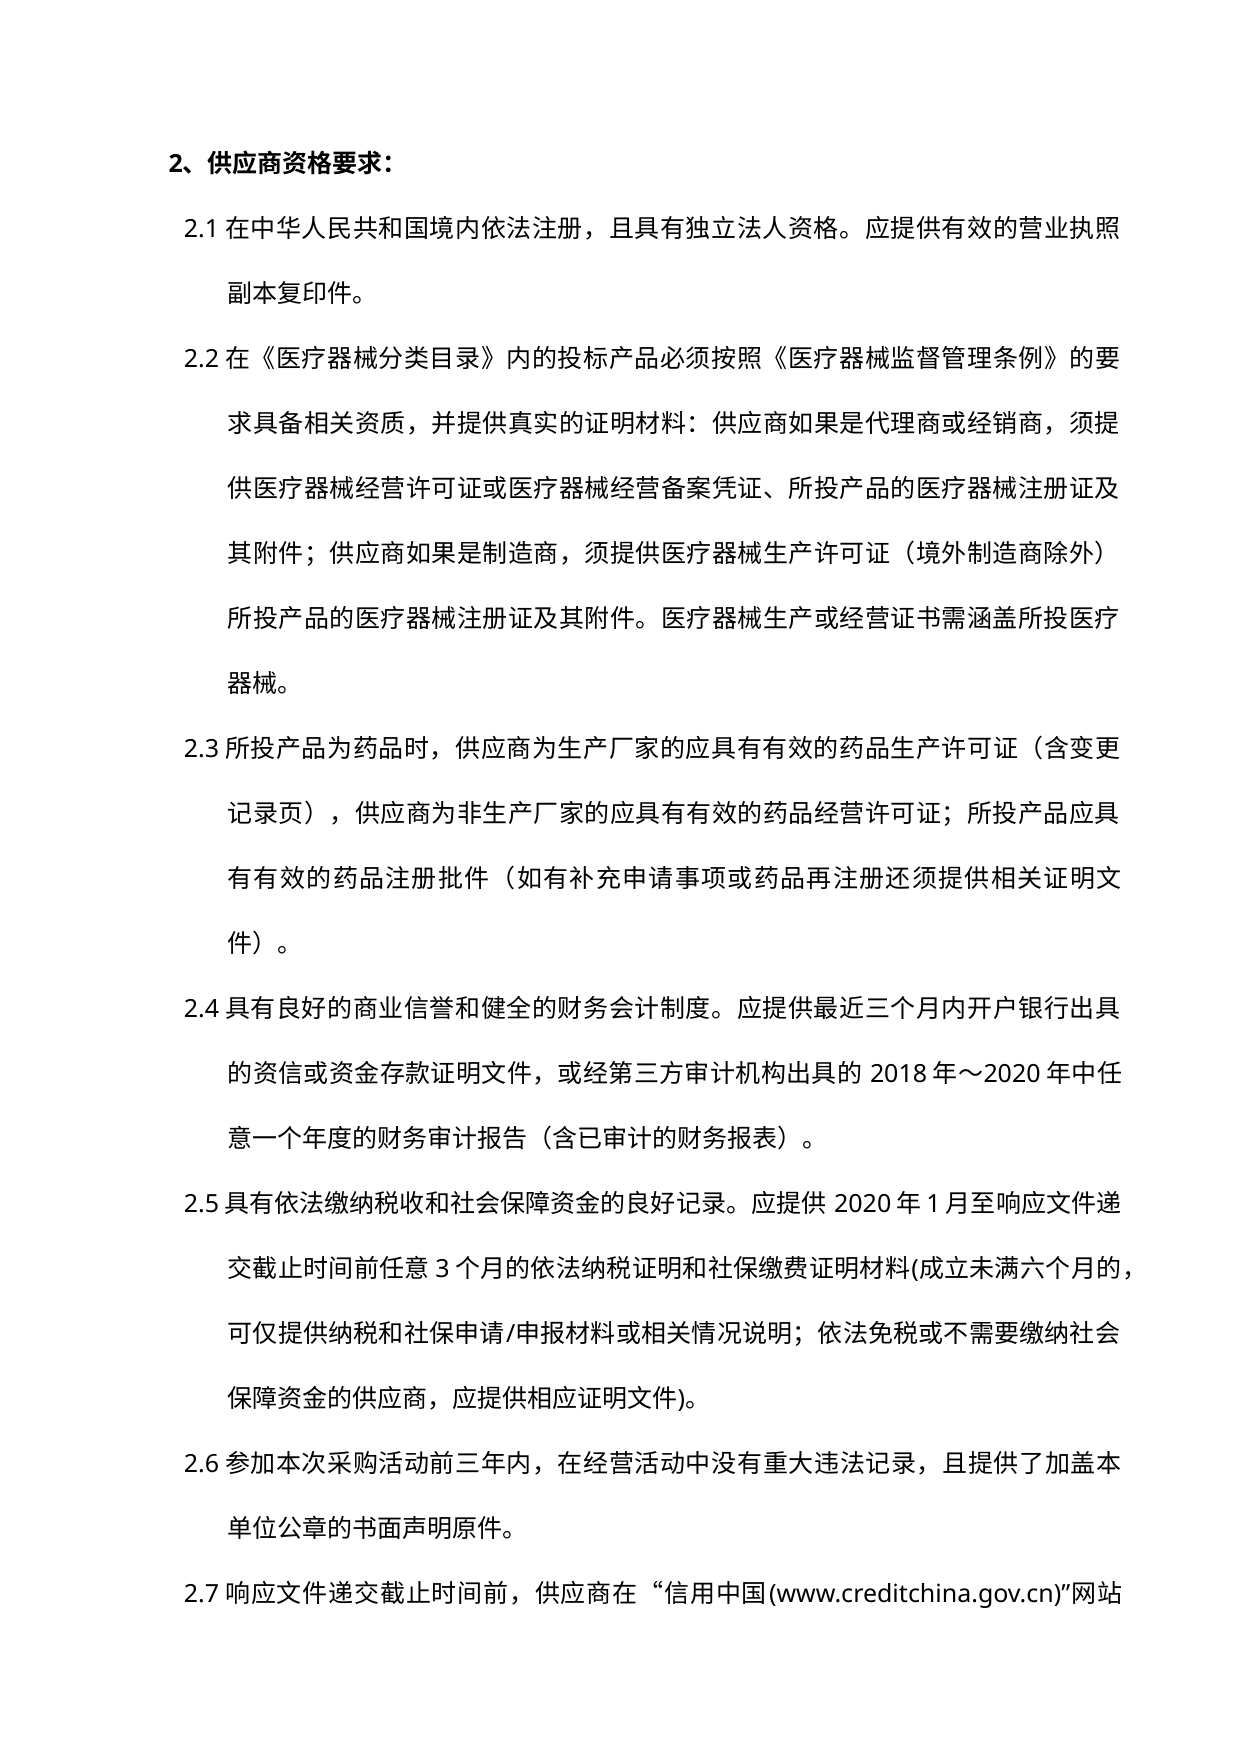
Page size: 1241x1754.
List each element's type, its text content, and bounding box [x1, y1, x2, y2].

text 2.3所投产品为药品时，供应商为生产厂家的应具有有效的药品生产许可证（含变更记录页），供应商为非生产厂家的应具有有效的药品经营许可证；所投产品应具有有效的药品注册批件（如有补充申请事项或药品再注册还须提供相关证明文件）。 [184, 714, 1122, 974]
text 2.2在《医疗器械分类目录》内的投标产品必须按照《医疗器械监督管理条例》的要求具备相关资质，并提供真实的证明材料：供应商如果是代理商或经销商，须提供医疗器械经营许可证或医疗器械经营备案凭证、所投产品的医疗器械注册证及其附件；供应商如果是制造商，须提供医疗器械生产许可证（境外制造商除外）、所投产品的医疗器械注册证及其附件。医疗器械生产或经营证书需涵盖所投医疗器械。 [184, 324, 1122, 714]
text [184, 1559, 1122, 1624]
text 2.6参加本次采购活动前三年内，在经营活动中没有重大违法记录，且提供了加盖本单位公章的书面声明原件。 [184, 1429, 1122, 1559]
text 2.1在中华人民共和国境内依法注册，且具有独立法人资格。应提供有效的营业执照副本复印件。 [184, 194, 1122, 324]
text 2.4具有良好的商业信誉和健全的财务会计制度。应提供最近三个月内开户银行出具的资信或资金存款证明文件，或经第三方审计机构出具的2018年～2020年中任意一个年度的财务审计报告（含已审计的财务报表）。 [184, 974, 1122, 1169]
text 2、供应商资格要求： [118, 129, 1122, 194]
text 2.5具有依法缴纳税收和社会保障资金的良好记录。应提供2020年1月至响应文件递交截止时间前任意3个月的依法纳税证明和社保缴费证明材料(成立未满六个月的，可仅提供纳税和社保申请/申报材料或相关情况说明；依法免税或不需要缴纳社会保障资金的供应商，应提供相应证明文件)。 [184, 1169, 1122, 1429]
